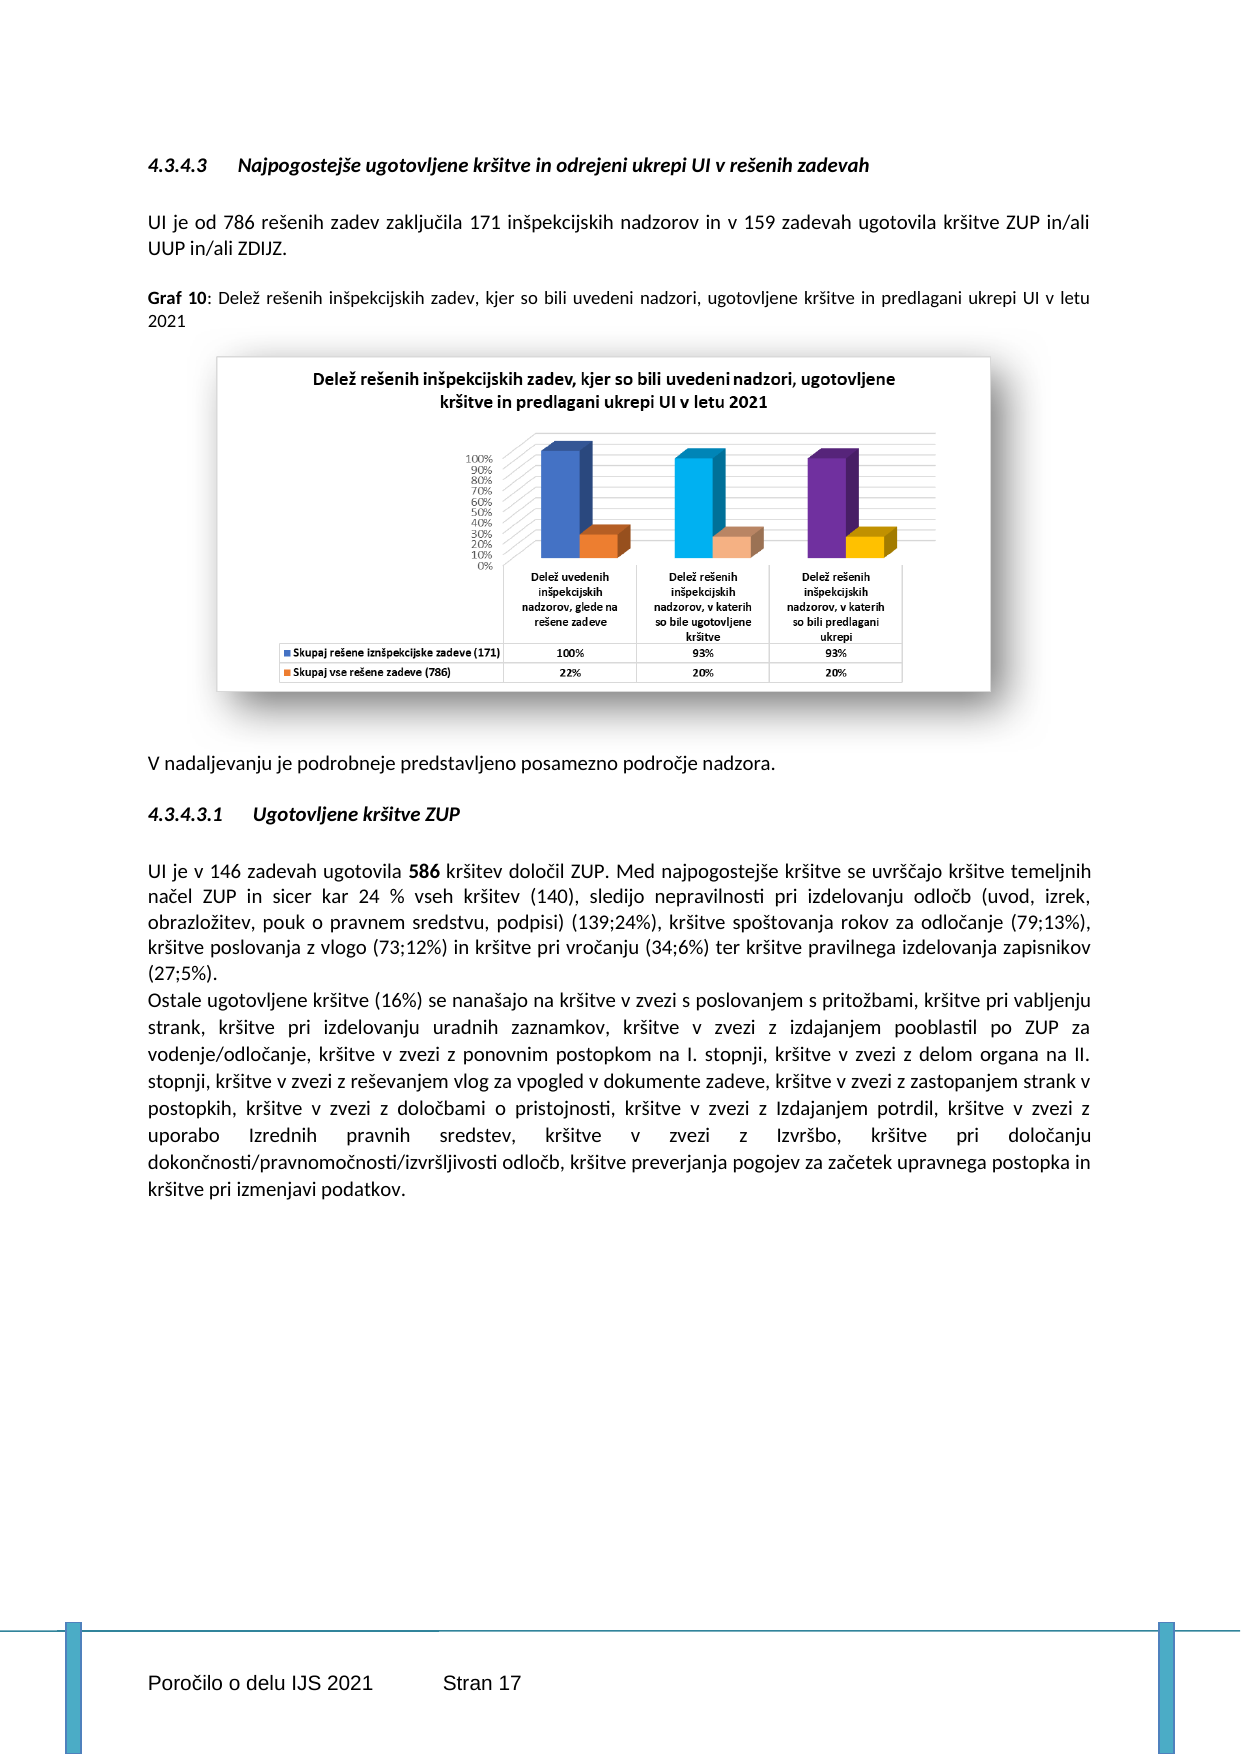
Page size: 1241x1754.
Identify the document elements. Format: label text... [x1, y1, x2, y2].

subtitle Ugotovljene kršitve ZUP [148, 801, 1092, 826]
text Ostale ugotovljene kršitve (16%) se nanašajo na kršitve v zvezi s poslovanjem s pritožbami, kršitve pri vabljenju strank, kršitve pri izdelovanju uradnih zaznamkov, kršitve v zvezi z izdajanjem pooblastil po ZUP za vodenje/odločanje, kršitve v zvezi z ponovnim postopkom na I. stopnji, kršitve v zvezi z delom organa na II. stopnji, kršitve v zvezi z reševanjem vlog za vpogled v dokumente zadeve, kršitve v zvezi z zastopanjem strank v postopkih, kršitve v zvezi z določbami o pristojnosti, kršitve v zvezi z Izdajanjem potrdil, kršitve v zvezi z uporabo Izrednih pravnih sredstev, kršitve v zvezi z Izvršbo, kršitve pri določanju dokončnosti/pravnomočnosti/izvršljivosti odločb, kršitve preverjanja pogojev za začetek upravnega postopka in kršitve pri izmenjavi podatkov. [148, 985, 1092, 1202]
text UI je od 786 rešenih zadev zaključila 171 inšpekcijskih nadzorov in v 159 zadevah ugotovila kršitve ZUP in/ali UUP in/ali ZDIJZ. [148, 209, 1092, 260]
subtitle Najpogostejše ugotovljene kršitve in odrejeni ukrepi UI v rešenih zadevah [148, 152, 1092, 178]
text UI je v 146 zadevah ugotovila 586 kršitev določil ZUP. Med najpogostejše kršitve se uvrščajo kršitve temeljnih načel ZUP in sicer kar 24 % vseh kršitev (140), sledijo nepravilnosti pri izdelovanju odločb (uvod, izrek, obrazložitev, pouk o pravnem sredstvu, podpisi) (139;24%), kršitve spoštovanja rokov za odločanje (79;13%), kršitve poslovanja z vlogo (73;12%) in kršitve pri vročanju (34;6%) ter kršitve pravilnega izdelovanja zapisnikov (27;5%). [148, 858, 1092, 985]
picture [216, 356, 991, 692]
text Graf 10: Delež rešenih inšpekcijskih zadev, kjer so bili uvedeni nadzori, ugotovljene kršitve in predlagani ukrepi UI v letu 2021 [148, 286, 1092, 332]
text V nadaljevanju je podrobneje predstavljeno posamezno področje nadzora. [148, 751, 1092, 776]
